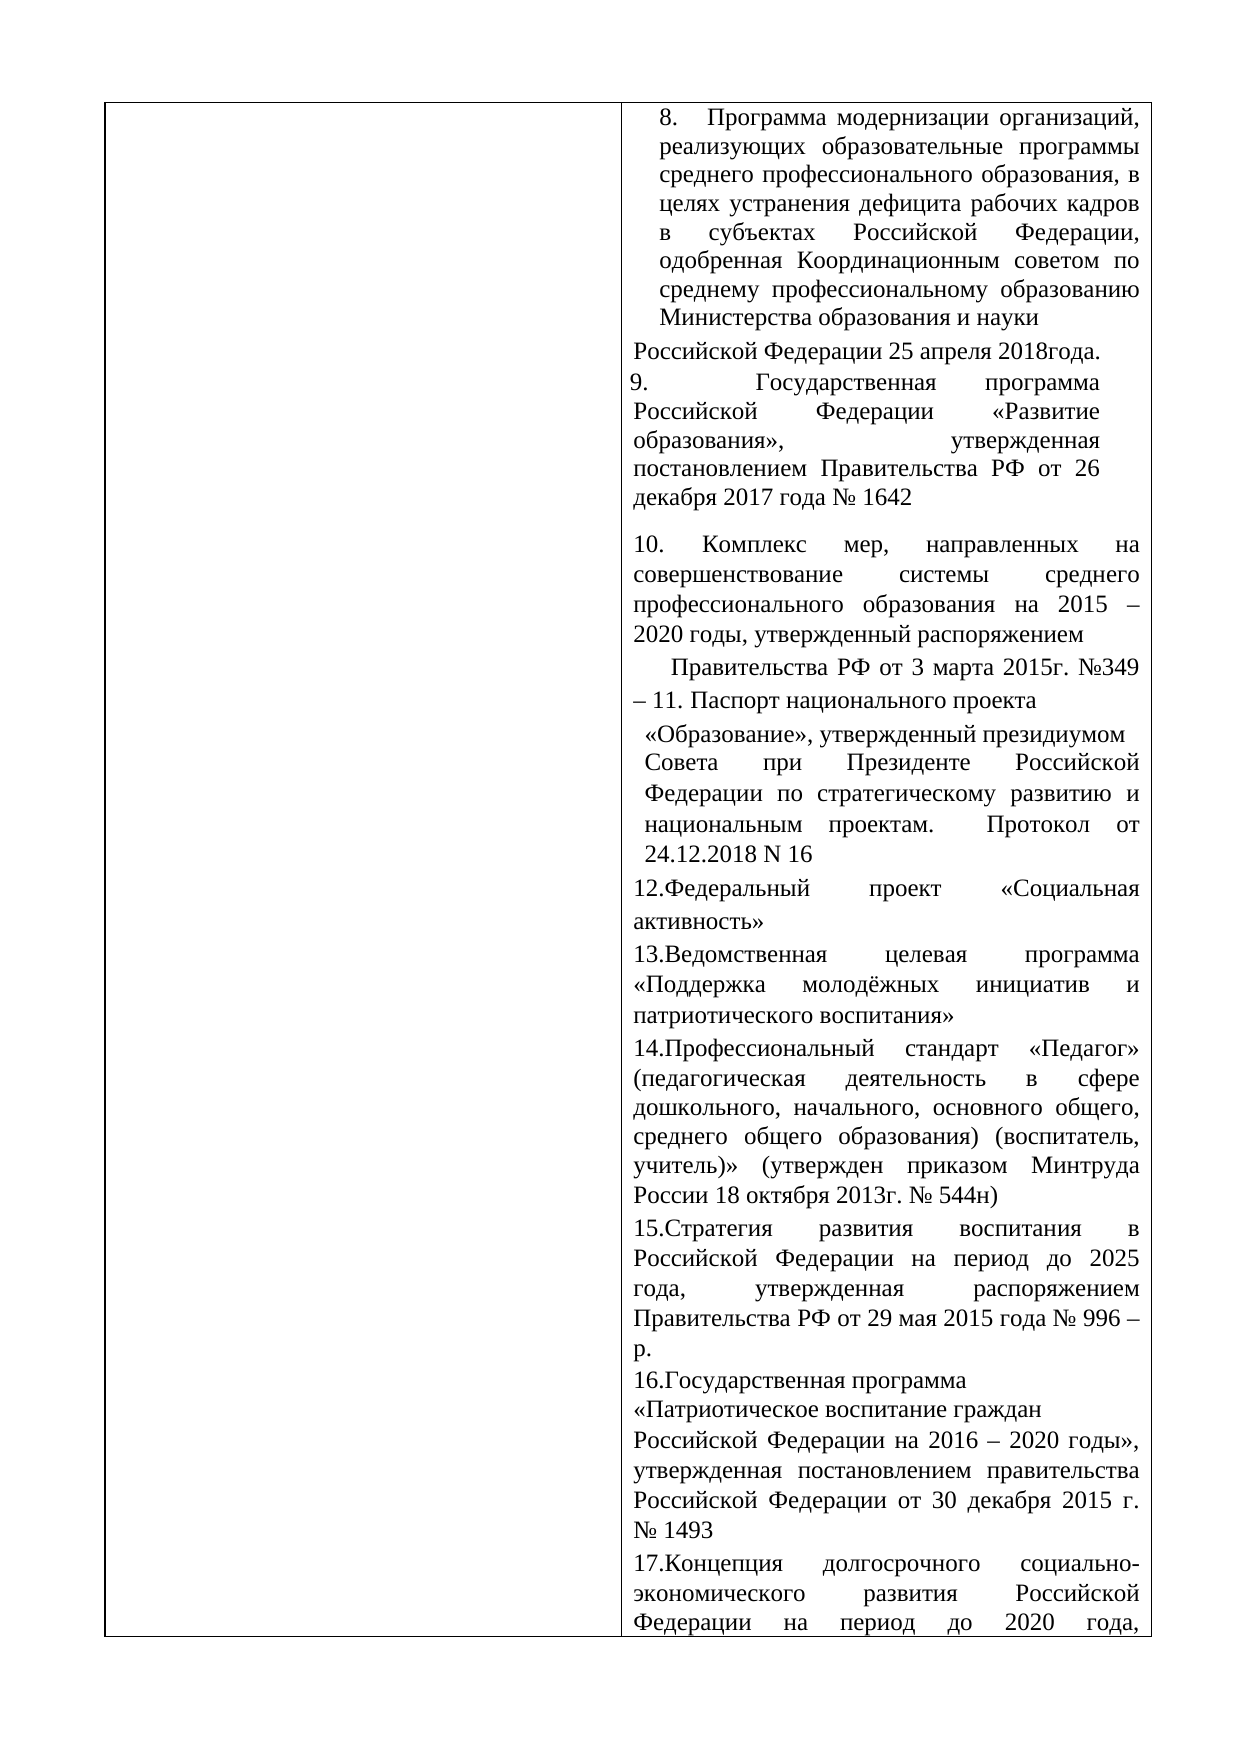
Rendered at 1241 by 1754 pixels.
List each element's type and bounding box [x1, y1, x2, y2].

table_cell [106, 103, 621, 1636]
table_cell [622, 103, 1151, 1636]
